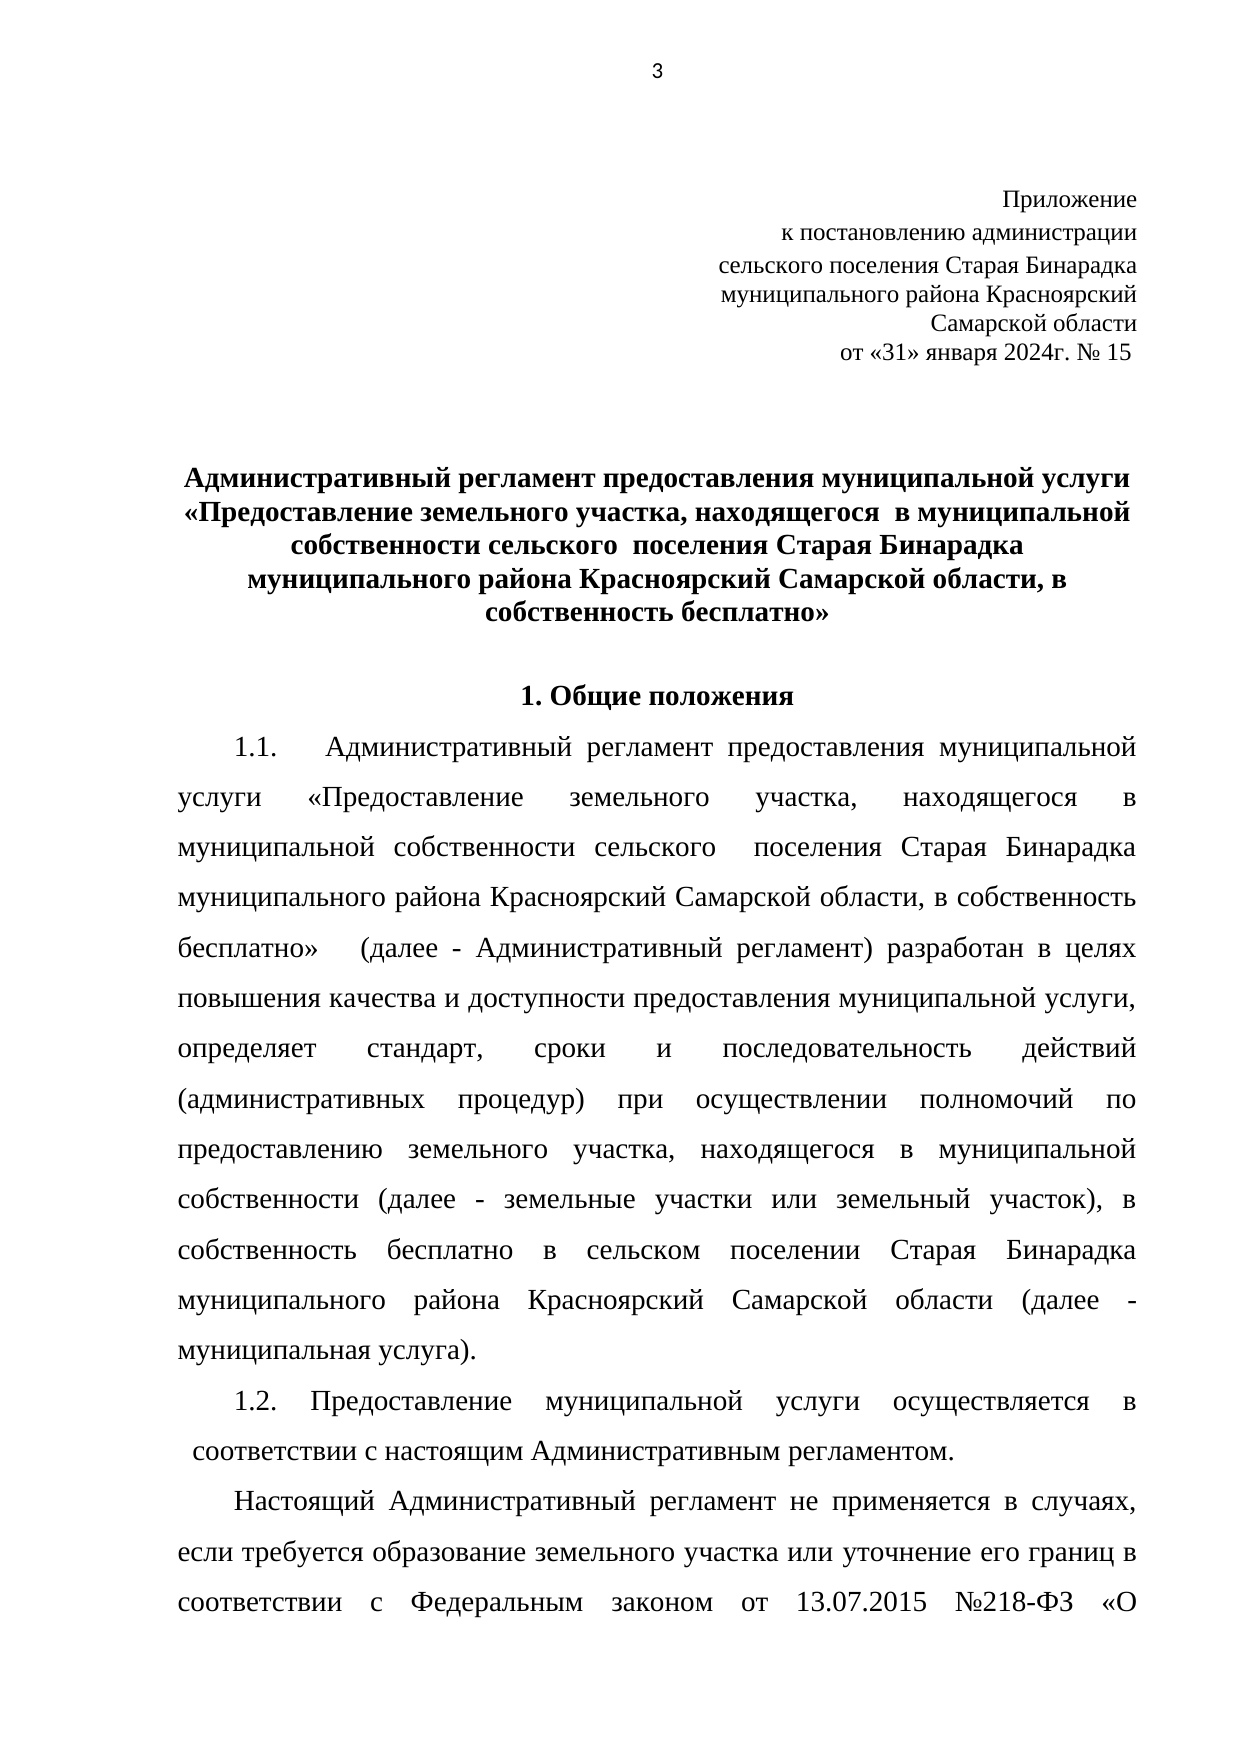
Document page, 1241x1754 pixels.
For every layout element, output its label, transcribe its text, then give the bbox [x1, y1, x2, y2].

text 1.2. Предоставление муниципальной услуги осуществляется в соответствии с настоящим Административным регламентом. [192, 1383, 1137, 1467]
text Приложение [177, 184, 1137, 213]
text к постановлению администрации [177, 217, 1137, 246]
text сельского поселения Старая Бинарадка [177, 250, 1137, 279]
title 1. Общие положения [177, 678, 1137, 712]
text муниципального района Красноярский [177, 279, 1137, 308]
title Административный регламент предоставления муниципальной услуги «Предоставление земельного участка, находящегося в муниципальной собственности сельского поселения Старая Бинарадка муниципального района Красноярский Самарской области, в собственность бесплатно» [177, 460, 1137, 628]
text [177, 1483, 1137, 1617]
text от «31» января 2024г. № 15 [177, 337, 1137, 365]
title Административный регламент предоставления муниципальной услуги «Предоставление земельного участка, находящегося в муниципальной собственности сельского поселения Старая Бинарадка муниципального района Красноярский Самарской области, в собственность бесплатно» (далее - Административный регламент) разработан в целях повышения качества и доступности предоставления муниципальной услуги, определяет стандарт, сроки и последовательность действий (административных процедур) при осуществлении полномочий по предоставлению земельного участка, находящегося в муниципальной собственности (далее - земельные участки или земельный участок), в собственность бесплатно в сельском поселении Старая Бинарадка муниципального района Красноярский Самарской области (далее - муниципальная услуга). [177, 729, 1137, 1366]
text Самарской области [177, 308, 1137, 337]
